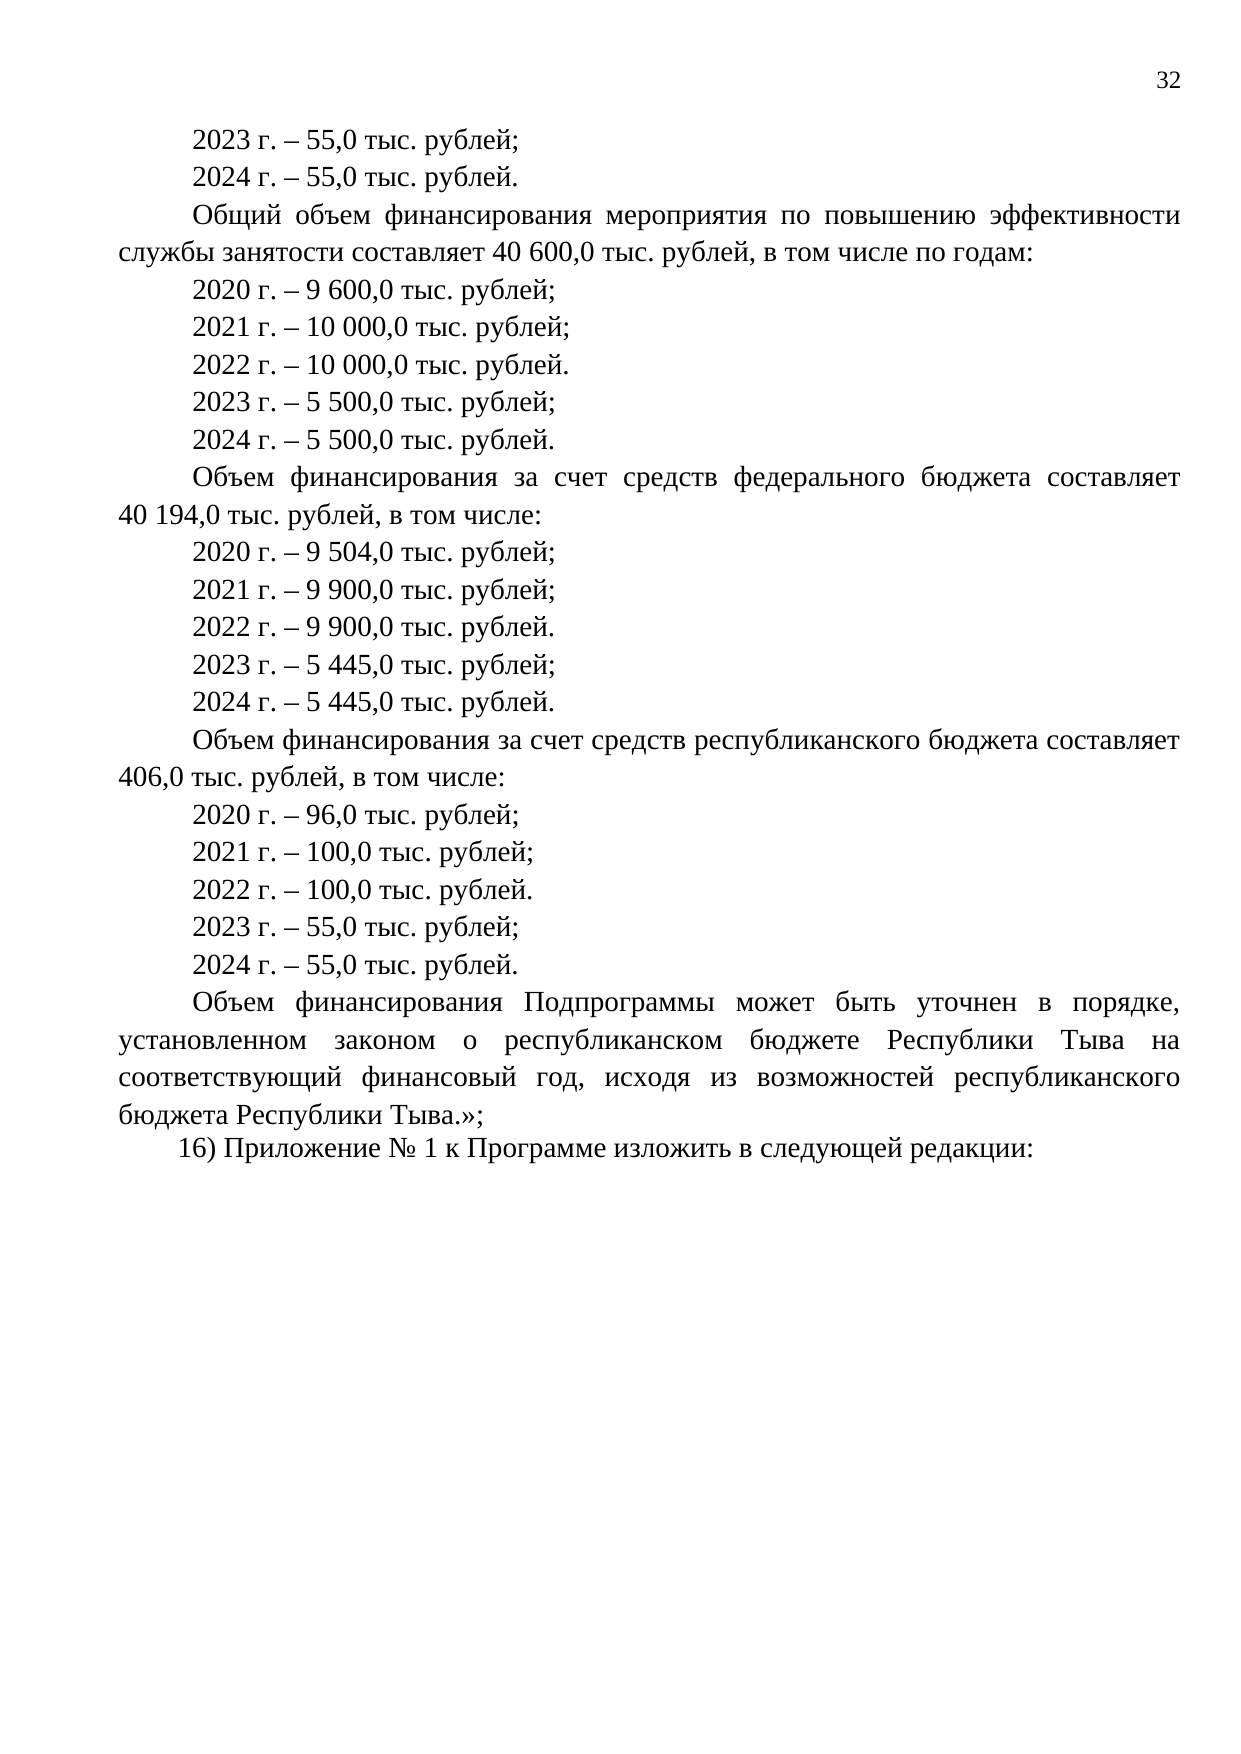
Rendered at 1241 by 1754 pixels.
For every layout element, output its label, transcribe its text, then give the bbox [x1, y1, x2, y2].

text Объем финансирования за счет средств республиканского бюджета составляет 406,0 тыс. рублей, в том числе: [118, 718, 1181, 793]
text Объем финансирования за счет средств федерального бюджета составляет 40 194,0 тыс. рублей, в том числе: [118, 456, 1181, 531]
text 2024 г. – 5 445,0 тыс. рублей. [118, 681, 1181, 718]
text 2023 г. – 55,0 тыс. рублей; [118, 118, 1181, 156]
text Общий объем финансирования мероприятия по повышению эффективности службы занятости составляет 40 600,0 тыс. рублей, в том числе по годам: [118, 193, 1181, 268]
text 2021 г. – 100,0 тыс. рублей; [118, 831, 1181, 868]
text 2022 г. – 10 000,0 тыс. рублей. [118, 343, 1181, 381]
text 2022 г. – 9 900,0 тыс. рублей. [118, 606, 1181, 643]
text 2024 г. – 55,0 тыс. рублей. [118, 156, 1181, 193]
text 2024 г. – 5 500,0 тыс. рублей. [118, 418, 1181, 456]
text 2023 г. – 5 445,0 тыс. рублей; [118, 643, 1181, 681]
text 2020 г. – 96,0 тыс. рублей; [118, 793, 1181, 831]
text 2020 г. – 9 600,0 тыс. рублей; [118, 268, 1181, 306]
text 2022 г. – 100,0 тыс. рублей. [118, 868, 1181, 906]
text 2023 г. – 55,0 тыс. рублей; [118, 906, 1181, 943]
text 2020 г. – 9 504,0 тыс. рублей; [118, 531, 1181, 568]
text 16) Приложение № 1 к Программе изложить в следующей редакции: [118, 1131, 1181, 1164]
text 2021 г. – 9 900,0 тыс. рублей; [118, 568, 1181, 606]
text Объем финансирования Подпрограммы может быть уточнен в порядке, установленном законом о республиканском бюджете Республики Тыва на соответствующий финансовый год, исходя из возможностей республиканского бюджета Республики Тыва.»; [118, 981, 1181, 1131]
text 2024 г. – 55,0 тыс. рублей. [118, 943, 1181, 981]
text 2023 г. – 5 500,0 тыс. рублей; [118, 381, 1181, 418]
text 2021 г. – 10 000,0 тыс. рублей; [118, 306, 1181, 343]
